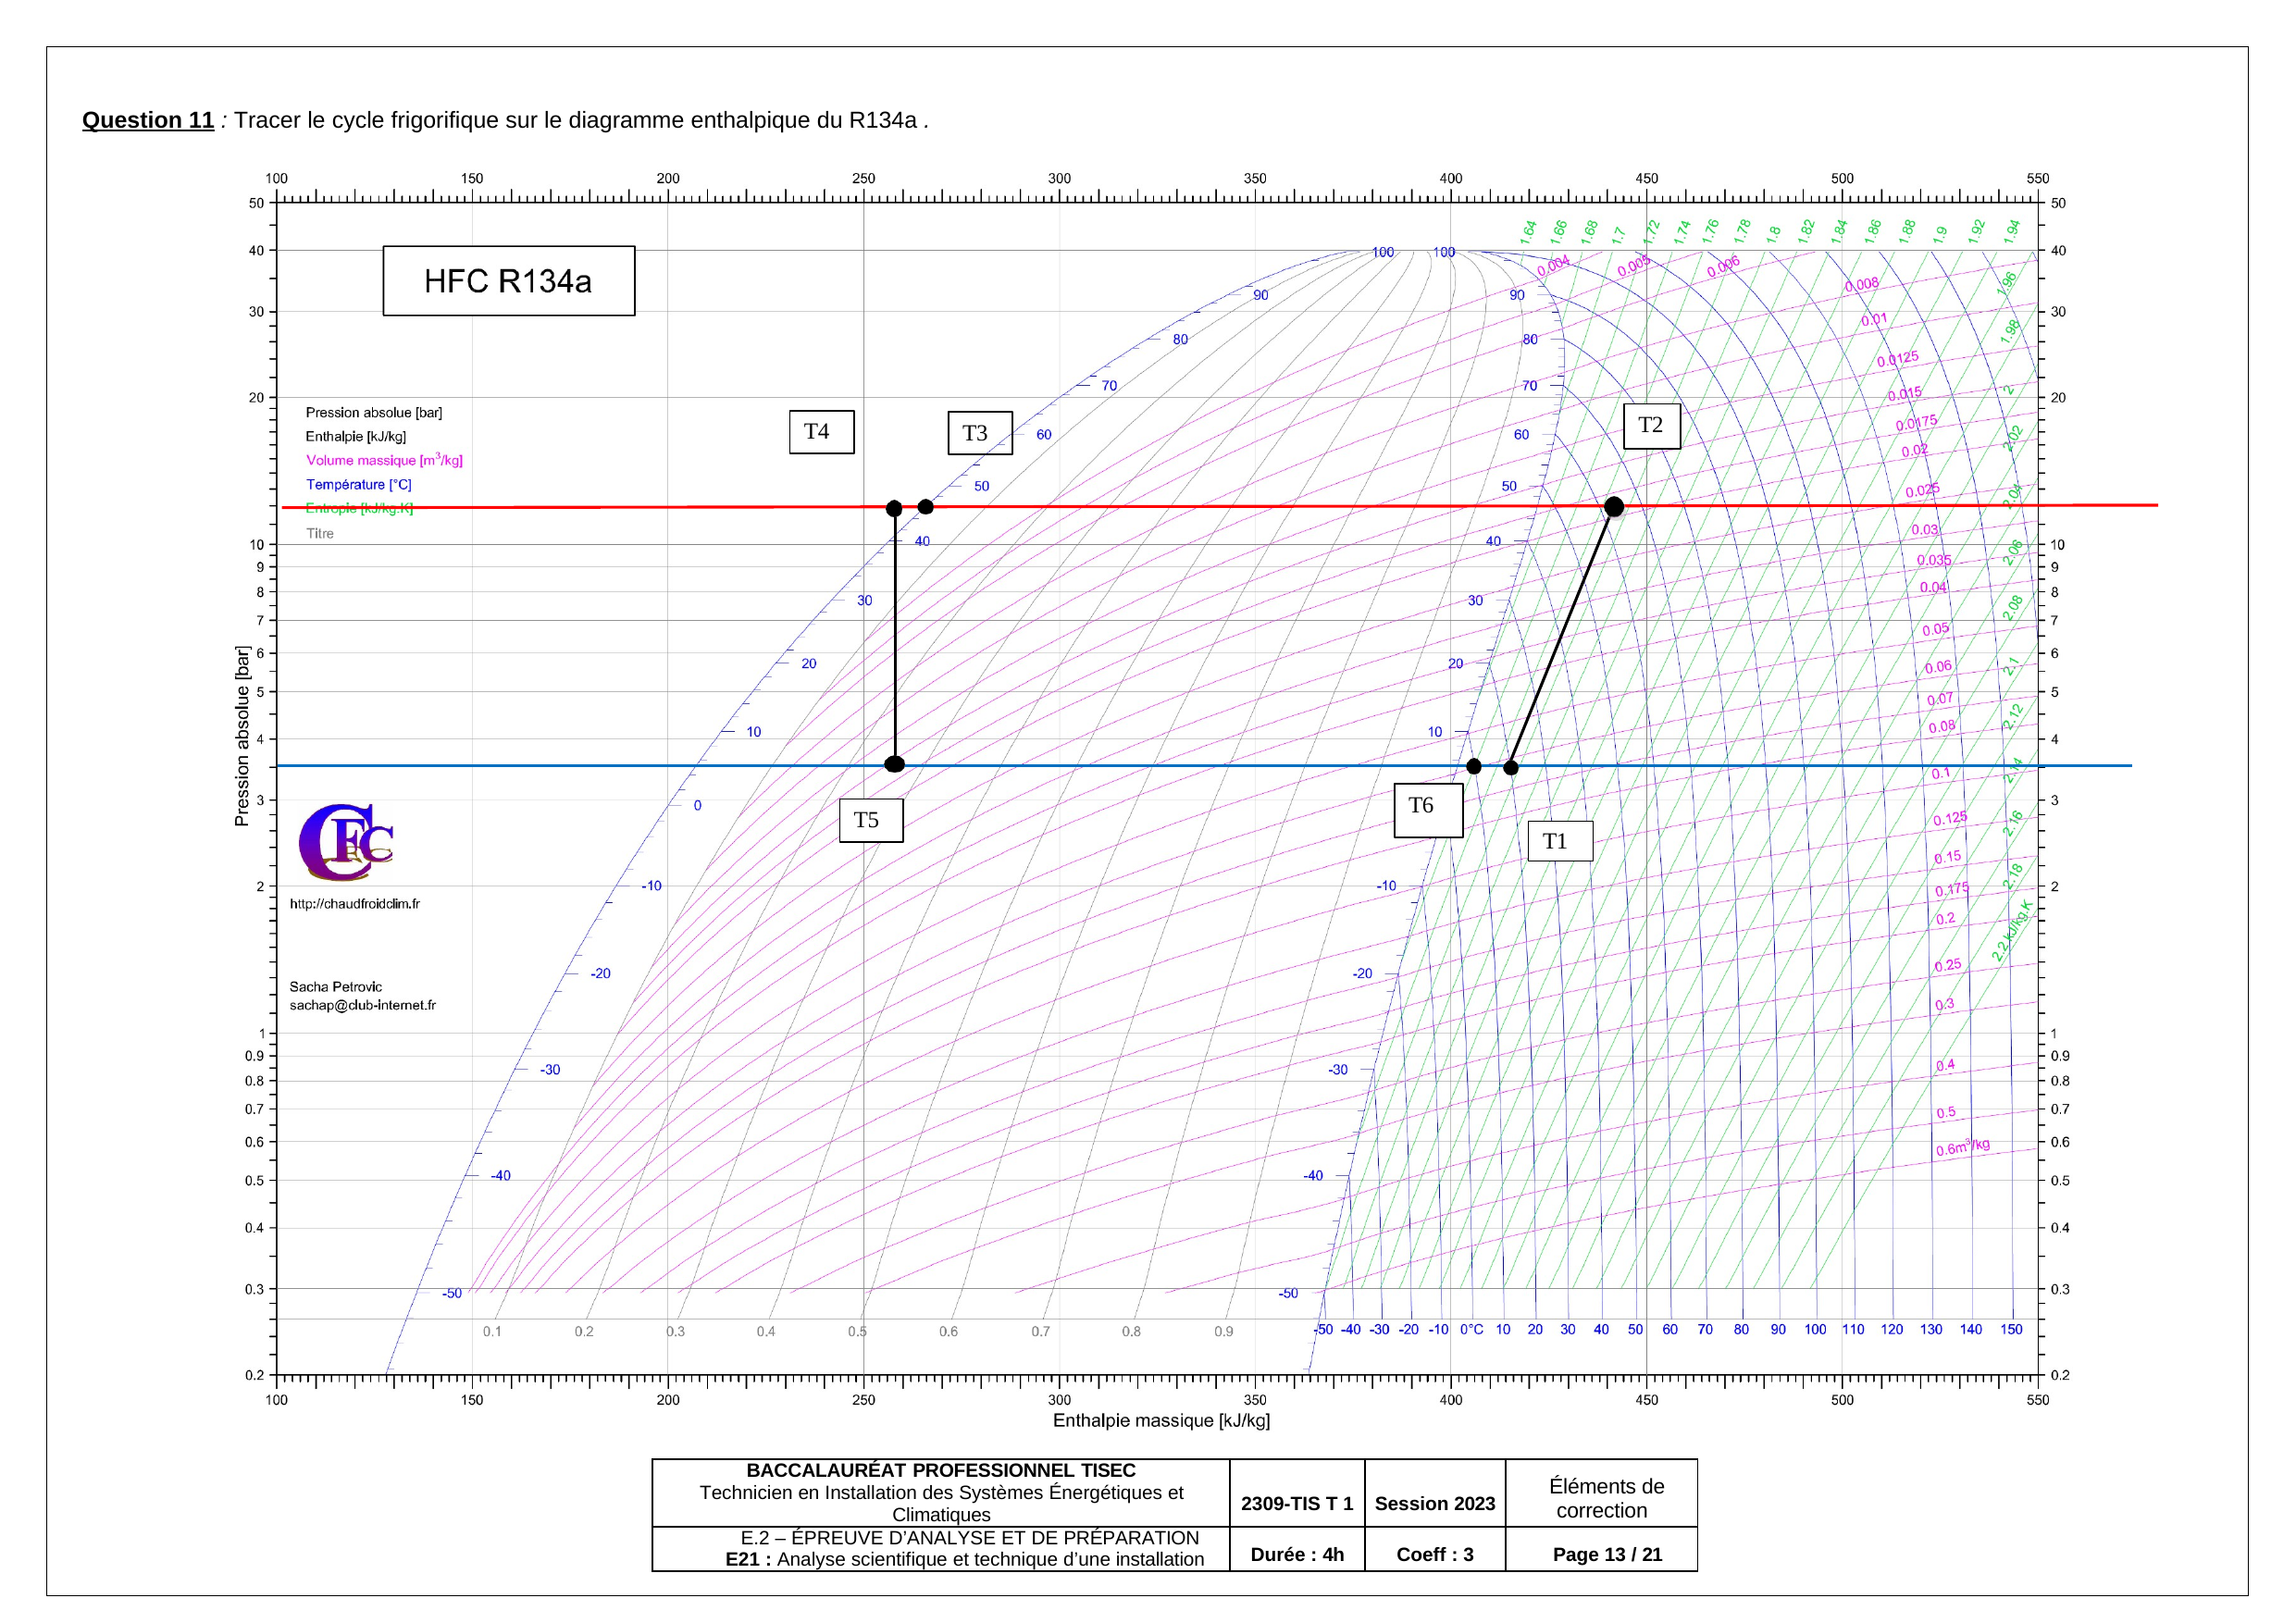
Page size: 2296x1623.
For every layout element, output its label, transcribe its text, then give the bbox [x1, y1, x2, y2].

table_cell Page 13 / 21 [1507, 1528, 1697, 1570]
table_header Session 2023 [1366, 1460, 1505, 1526]
table_cell Durée : 4h [1231, 1528, 1364, 1570]
table_cell Coeff : 3 [1366, 1528, 1505, 1570]
table_cell E.2 – ÉPREUVE D’ANALYSE ET DE PRÉPARATION E21 : Analyse scientifique et technique d’une installation [653, 1528, 1229, 1570]
text Question 11 : Tracer le cycle frigorifique sur le diagramme enthalpique du R134a . [82, 107, 1962, 133]
table_header 2309-TIS T 1 [1231, 1460, 1364, 1526]
table_header BACCALAURÉAT PROFESSIONNEL TISEC Technicien en Installation des Systèmes Énergétiques et Climatiques [653, 1460, 1229, 1526]
table_header Éléments de correction [1507, 1460, 1697, 1526]
picture [217, 164, 2079, 1437]
